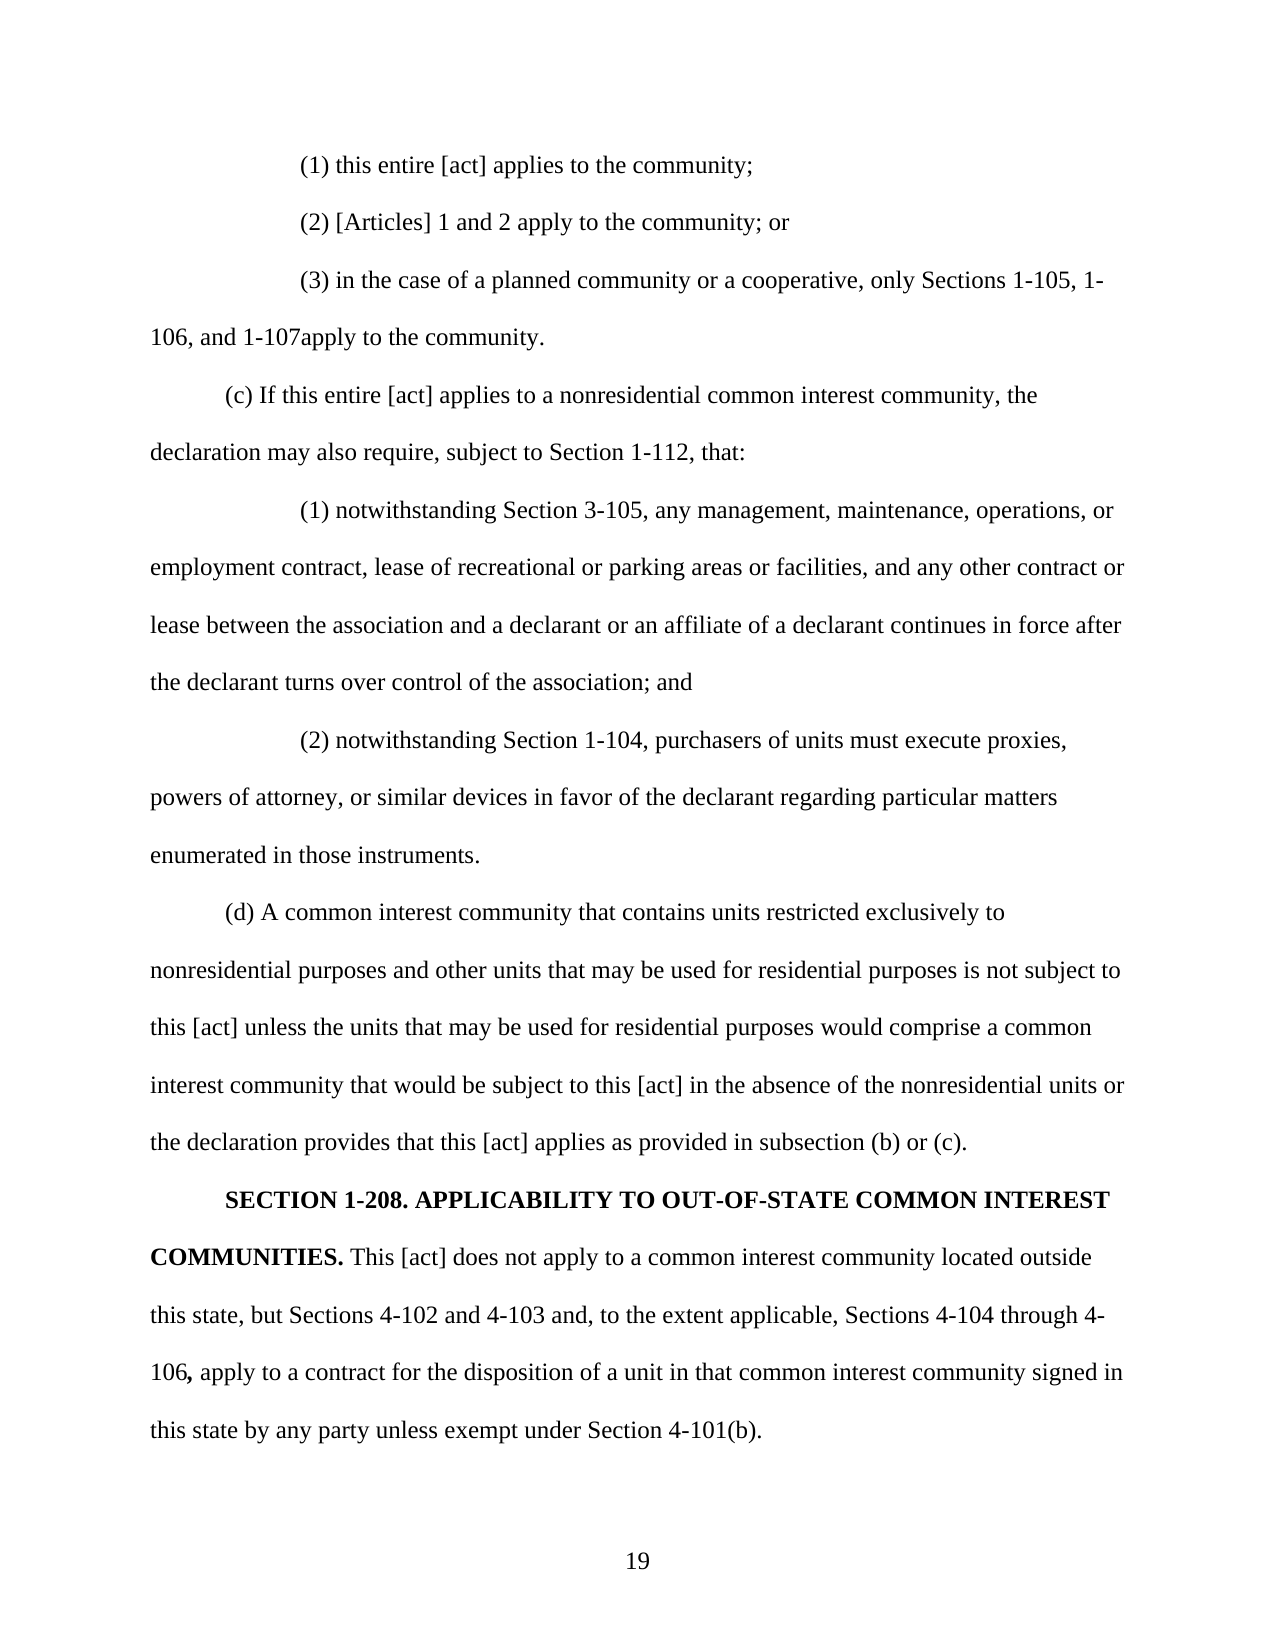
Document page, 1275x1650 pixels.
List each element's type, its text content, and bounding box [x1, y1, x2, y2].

text (d) A common interest community that contains units restricted exclusively to nonresidential purposes and other units that may be used for residential purposes is not subject to this [act] unless the units that may be used for residential purposes would comprise a common interest community that would be subject to this [act] in the absence of the nonresidential units or the declaration provides that this [act] applies as provided in subsection (b) or (c). [150, 897, 1125, 1156]
text (1) notwithstanding Section 3-105, any management, maintenance, operations, or employment contract, lease of recreational or parking areas or facilities, and any other contract or lease between the association and a declarant or an affiliate of a declarant continues in force after the declarant turns over control of the association; and [150, 495, 1125, 696]
text (2) notwithstanding Section 1-104, purchasers of units must execute proxies, powers of attorney, or similar devices in favor of the declarant regarding particular matters enumerated in those instruments. [150, 725, 1125, 869]
text (1) this entire [act] applies to the community; [150, 150, 1125, 179]
text (2) [Articles] 1 and 2 apply to the community; or [150, 207, 1125, 236]
text (c) If this entire [act] applies to a nonresidential common interest community, the declaration may also require, subject to Section 1-112, that: [150, 380, 1125, 466]
text (3) in the case of a planned community or a cooperative, only Sections 1-105, 1-106, and 1-107apply to the community. [150, 265, 1125, 351]
text SECTION 1-208. APPLICABILITY TO OUT-OF-STATE COMMON INTEREST COMMUNITIES. This [act] does not apply to a common interest community located outside this state, but Sections 4-102 and 4-103 and, to the extent applicable, Sections 4-104 through 4-106, apply to a contract for the disposition of a unit in that common interest community signed in this state by any party unless exempt under Section 4-101(b). [150, 1185, 1125, 1444]
